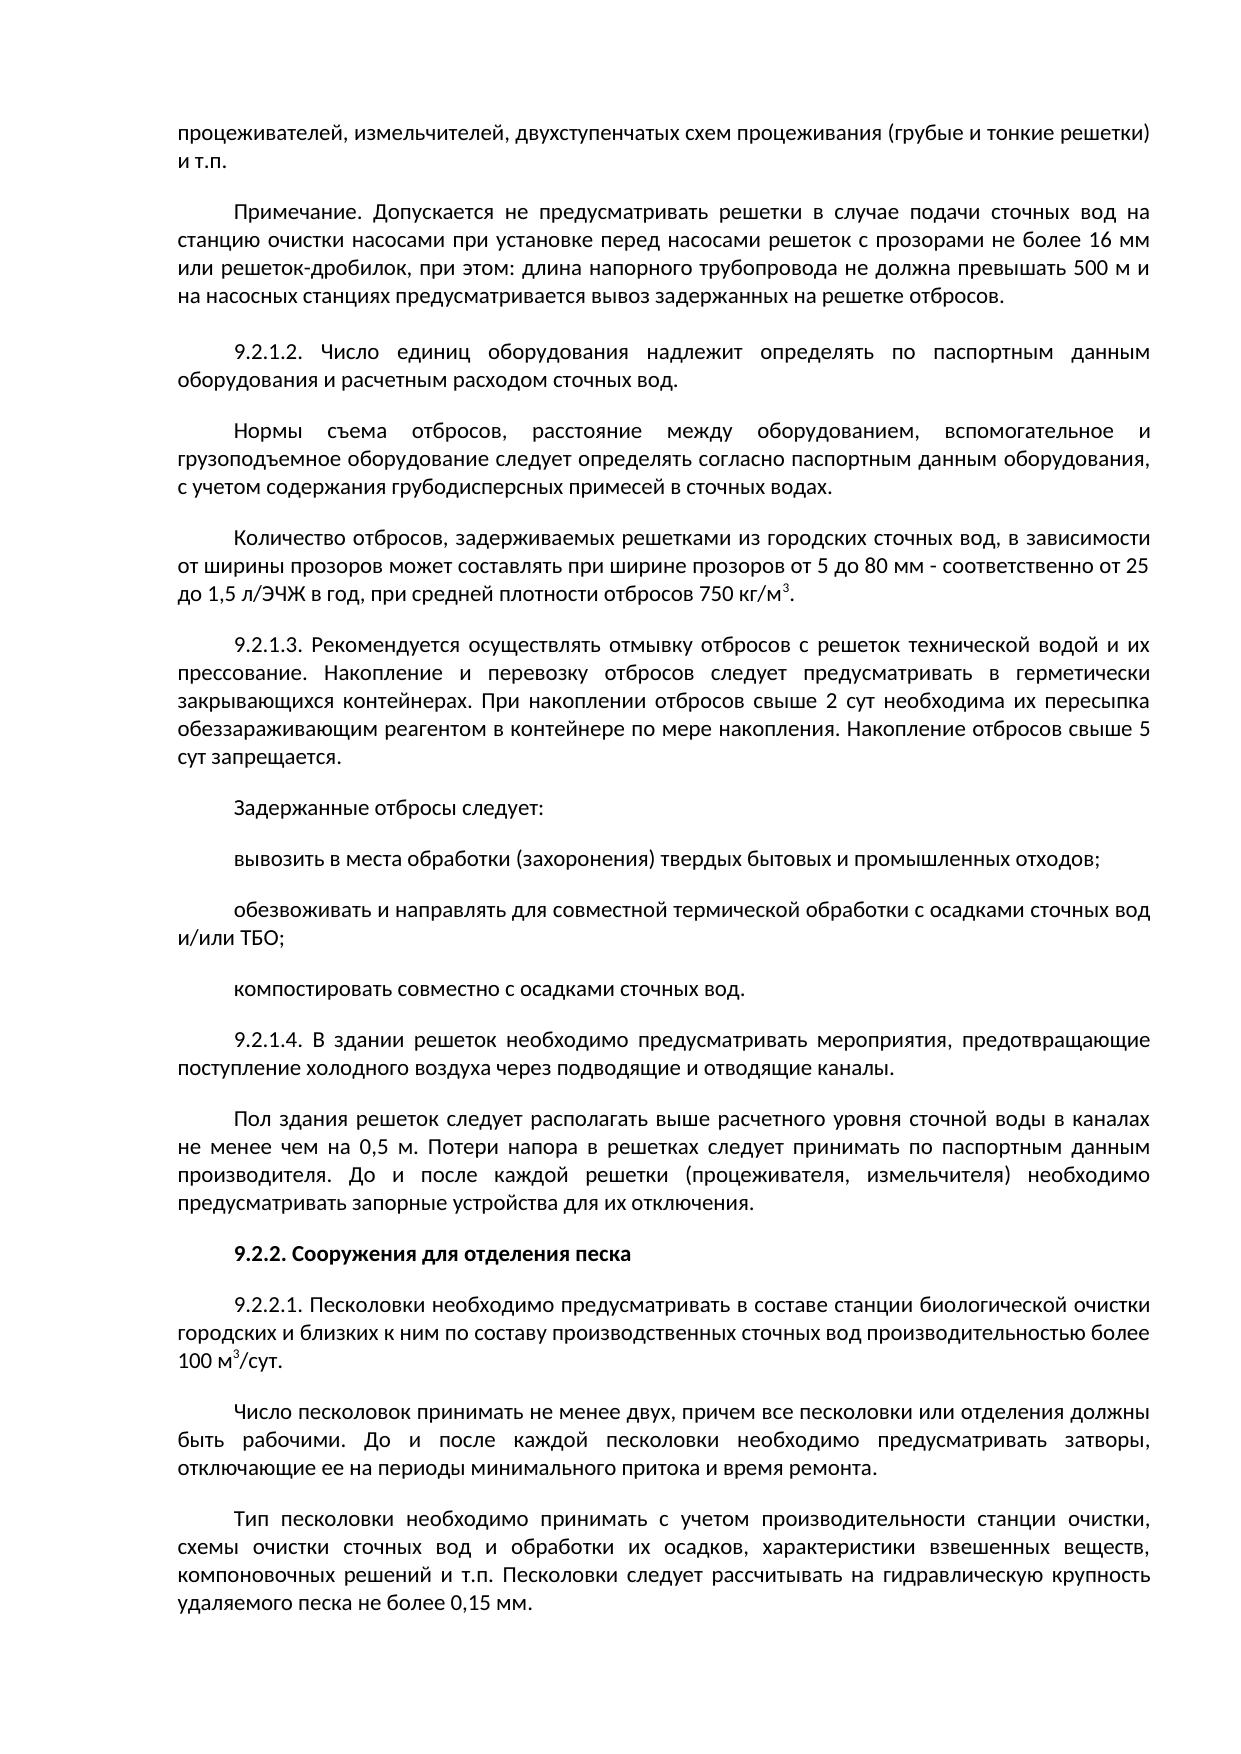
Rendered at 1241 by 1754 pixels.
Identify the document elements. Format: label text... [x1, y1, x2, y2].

text Пол здания решеток следует располагать выше расчетного уровня сточной воды в каналах не менее чем на 0,5 м. Потери напора в решетках следует принимать по паспортным данным производителя. До и после каждой решетки (процеживателя, измельчителя) необходимо предусматривать запорные устройства для их отключения. [177, 1104, 1152, 1216]
text Задержанные отбросы следует: [177, 793, 1152, 821]
text вывозить в места обработки (захоронения) твердых бытовых и промышленных отходов; [177, 844, 1152, 872]
text Количество отбросов, задерживаемых решетками из городских сточных вод, в зависимости от ширины прозоров может составлять при ширине прозоров от 5 до 80 мм - соответственно от 25 до 1,5 л/ЭЧЖ в год, при средней плотности отбросов 750 кг/м3. [177, 523, 1152, 607]
text Число песколовок принимать не менее двух, причем все песколовки или отделения должны быть рабочими. До и после каждой песколовки необходимо предусматривать затворы, отключающие ее на периоды минимального притока и время ремонта. [177, 1397, 1152, 1481]
text 9.2.1.3. Рекомендуется осуществлять отмывку отбросов с решеток технической водой и их прессование. Накопление и перевозку отбросов следует предусматривать в герметически закрывающихся контейнерах. При накоплении отбросов свыше 2 сут необходима их пересыпка обеззараживающим реагентом в контейнере по мере накопления. Накопление отбросов свыше 5 сут запрещается. [177, 630, 1152, 770]
text 9.2.1.2. Число единиц оборудования надлежит определять по паспортным данным оборудования и расчетным расходом сточных вод. [177, 337, 1152, 393]
text Тип песколовки необходимо принимать с учетом производительности станции очистки, схемы очистки сточных вод и обработки их осадков, характеристики взвешенных веществ, компоновочных решений и т.п. Песколовки следует рассчитывать на гидравлическую крупность удаляемого песка не более 0,15 мм. [177, 1504, 1152, 1616]
title 9.2.2. Сооружения для отделения песка [177, 1239, 1152, 1267]
text 9.2.2.1. Песколовки необходимо предусматривать в составе станции биологической очистки городских и близких к ним по составу производственных сточных вод производительностью более 100 м3/сут. [177, 1290, 1152, 1374]
text Примечание. Допускается не предусматривать решетки в случае подачи сточных вод на станцию очистки насосами при установке перед насосами решеток с прозорами не более 16 мм или решеток-дробилок, при этом: длина напорного трубопровода не должна превышать 500 м и на насосных станциях предусматривается вывоз задержанных на решетке отбросов. [177, 197, 1152, 309]
text обезвоживать и направлять для совместной термической обработки с осадками сточных вод и/или ТБО; [177, 895, 1152, 951]
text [177, 118, 1152, 174]
text компостировать совместно с осадками сточных вод. [177, 974, 1152, 1002]
text 9.2.1.4. В здании решеток необходимо предусматривать мероприятия, предотвращающие поступление холодного воздуха через подводящие и отводящие каналы. [177, 1025, 1152, 1081]
text Нормы съема отбросов, расстояние между оборудованием, вспомогательное и грузоподъемное оборудование следует определять согласно паспортным данным оборудования, с учетом содержания грубодисперсных примесей в сточных водах. [177, 416, 1152, 500]
